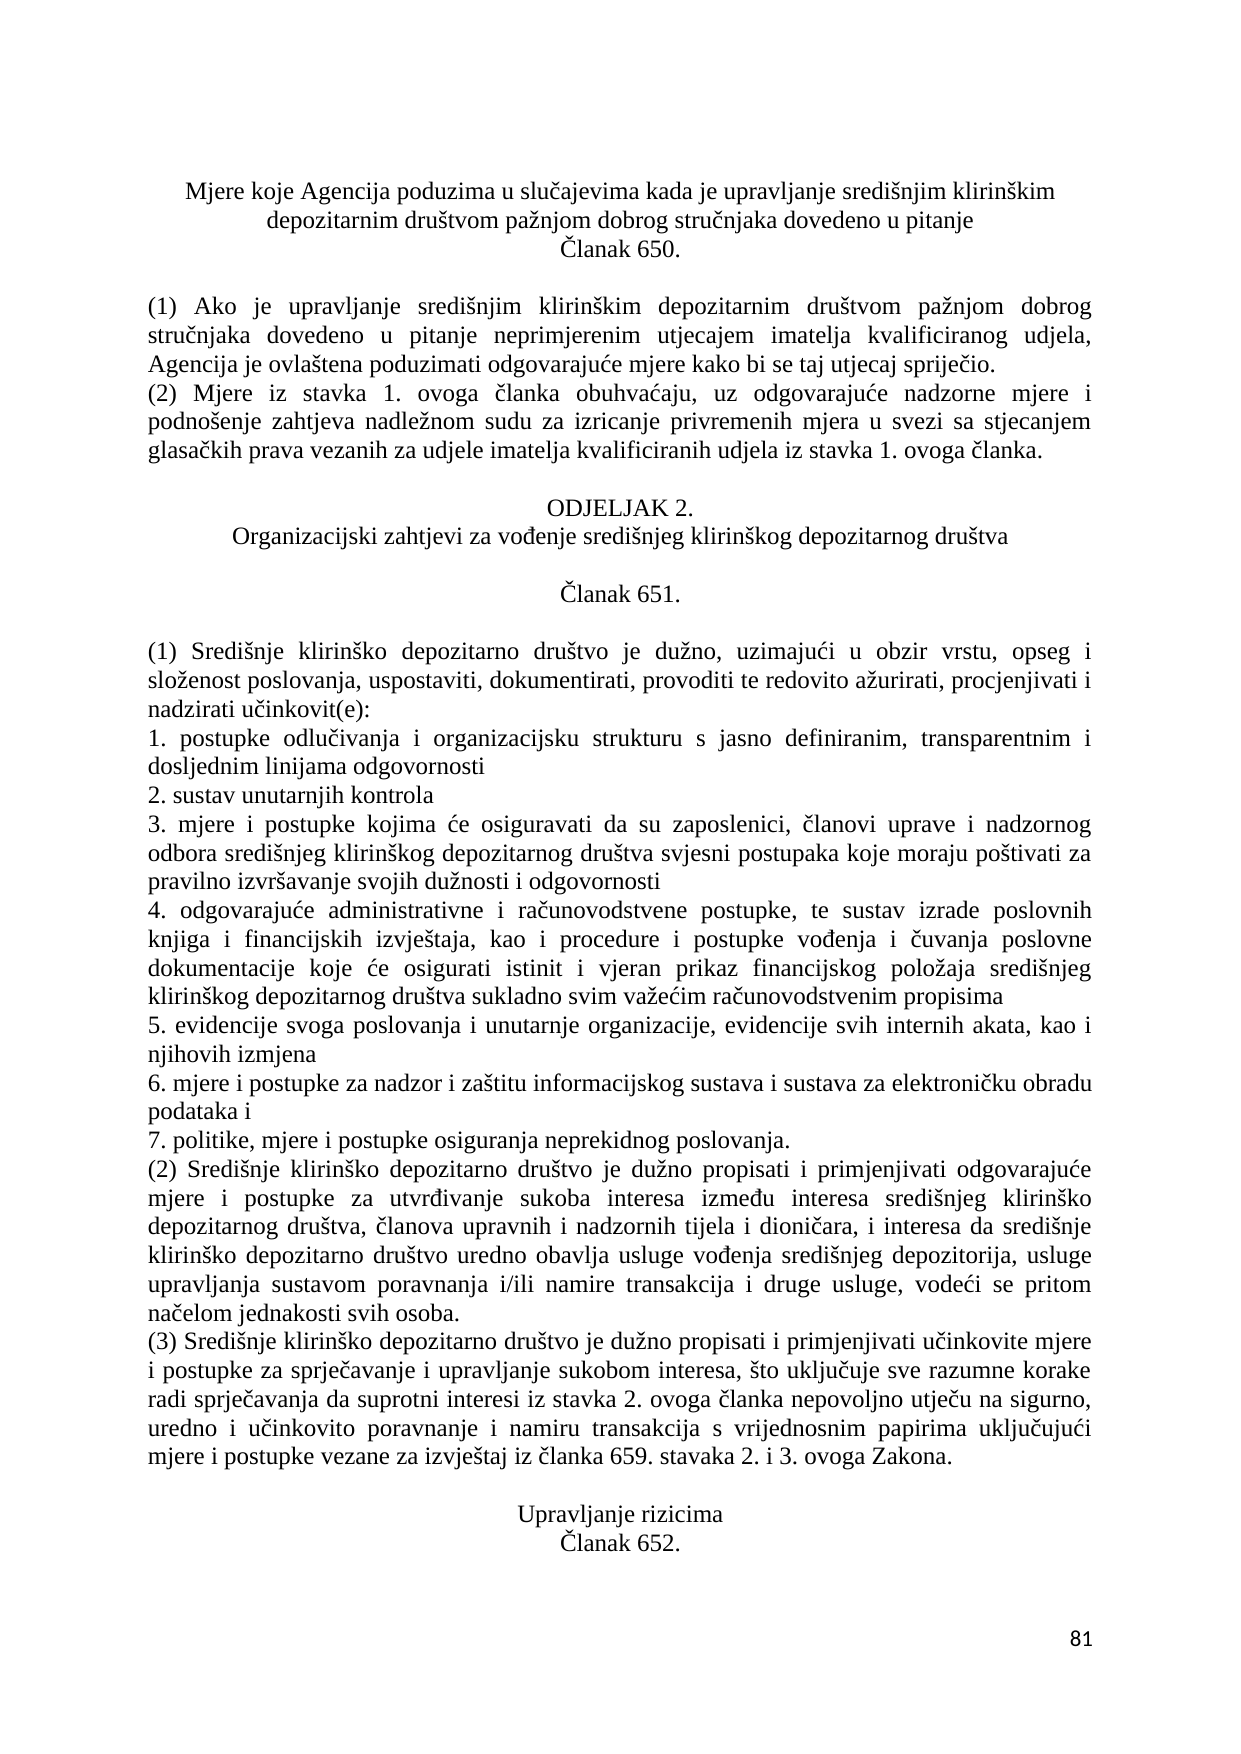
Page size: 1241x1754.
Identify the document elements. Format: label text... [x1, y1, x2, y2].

text Upravljanje rizicima [148, 1499, 1093, 1528]
text ODJELJAK 2. [148, 493, 1093, 521]
text 5. evidencije svoga poslovanja i unutarnje organizacije, evidencije svih internih akata, kao i njihovih izmjena [148, 1010, 1093, 1068]
text 7. politike, mjere i postupke osiguranja neprekidnog poslovanja. [148, 1125, 1093, 1154]
text Mjere koje Agencija poduzima u slučajevima kada je upravljanje središnjim klirinškim depozitarnim društvom pažnjom dobrog stručnjaka dovedeno u pitanje [148, 176, 1093, 234]
text Članak 651. [148, 579, 1093, 608]
text 3. mjere i postupke kojima će osiguravati da su zaposlenici, članovi uprave i nadzornog odbora središnjeg klirinškog depozitarnog društva svjesni postupaka koje moraju poštivati za pravilno izvršavanje svojih dužnosti i odgovornosti [148, 809, 1093, 895]
text (3) Središnje klirinško depozitarno društvo je dužno propisati i primjenjivati učinkovite mjere i postupke za sprječavanje i upravljanje sukobom interesa, što uključuje sve razumne korake radi sprječavanja da suprotni interesi iz stavka 2. ovoga članka nepovoljno utječu na sigurno, uredno i učinkovito poravnanje i namiru transakcija s vrijednosnim papirima uključujući mjere i postupke vezane za izvještaj iz članka 659. stavaka 2. i 3. ovoga Zakona. [148, 1326, 1093, 1470]
text (1) Ako je upravljanje središnjim klirinškim depozitarnim društvom pažnjom dobrog stručnjaka dovedeno u pitanje neprimjerenim utjecajem imatelja kvalificiranog udjela, Agencija je ovlaštena poduzimati odgovarajuće mjere kako bi se taj utjecaj spriječio. [148, 291, 1093, 378]
text (1) Središnje klirinško depozitarno društvo je dužno, uzimajući u obzir vrstu, opseg i složenost poslovanja, uspostaviti, dokumentirati, provoditi te redovito ažurirati, procjenjivati i nadzirati učinkovit(e): [148, 636, 1093, 723]
text (2) Mjere iz stavka 1. ovoga članka obuhvaćaju, uz odgovarajuće nadzorne mjere i podnošenje zahtjeva nadležnom sudu za izricanje privremenih mjera u svezi sa stjecanjem glasačkih prava vezanih za udjele imatelja kvalificiranih udjela iz stavka 1. ovoga članka. [148, 378, 1093, 464]
text 4. odgovarajuće administrativne i računovodstvene postupke, te sustav izrade poslovnih knjiga i financijskih izvještaja, kao i procedure i postupke vođenja i čuvanja poslovne dokumentacije koje će osigurati istinit i vjeran prikaz financijskog položaja središnjeg klirinškog depozitarnog društva sukladno svim važećim računovodstvenim propisima [148, 895, 1093, 1010]
text Organizacijski zahtjevi za vođenje središnjeg klirinškog depozitarnog društva [148, 521, 1093, 550]
text 1. postupke odlučivanja i organizacijsku strukturu s jasno definiranim, transparentnim i dosljednim linijama odgovornosti [148, 723, 1093, 780]
text (2) Središnje klirinško depozitarno društvo je dužno propisati i primjenjivati odgovarajuće mjere i postupke za utvrđivanje sukoba interesa između interesa središnjeg klirinško depozitarnog društva, članova upravnih i nadzornih tijela i dioničara, i interesa da središnje klirinško depozitarno društvo uredno obavlja usluge vođenja središnjeg depozitorija, usluge upravljanja sustavom poravnanja i/ili namire transakcija i druge usluge, vodeći se pritom načelom jednakosti svih osoba. [148, 1154, 1093, 1326]
text Članak 652. [148, 1528, 1093, 1556]
text 6. mjere i postupke za nadzor i zaštitu informacijskog sustava i sustava za elektroničku obradu podataka i [148, 1068, 1093, 1125]
text Članak 650. [148, 234, 1093, 263]
text 2. sustav unutarnjih kontrola [148, 780, 1093, 809]
